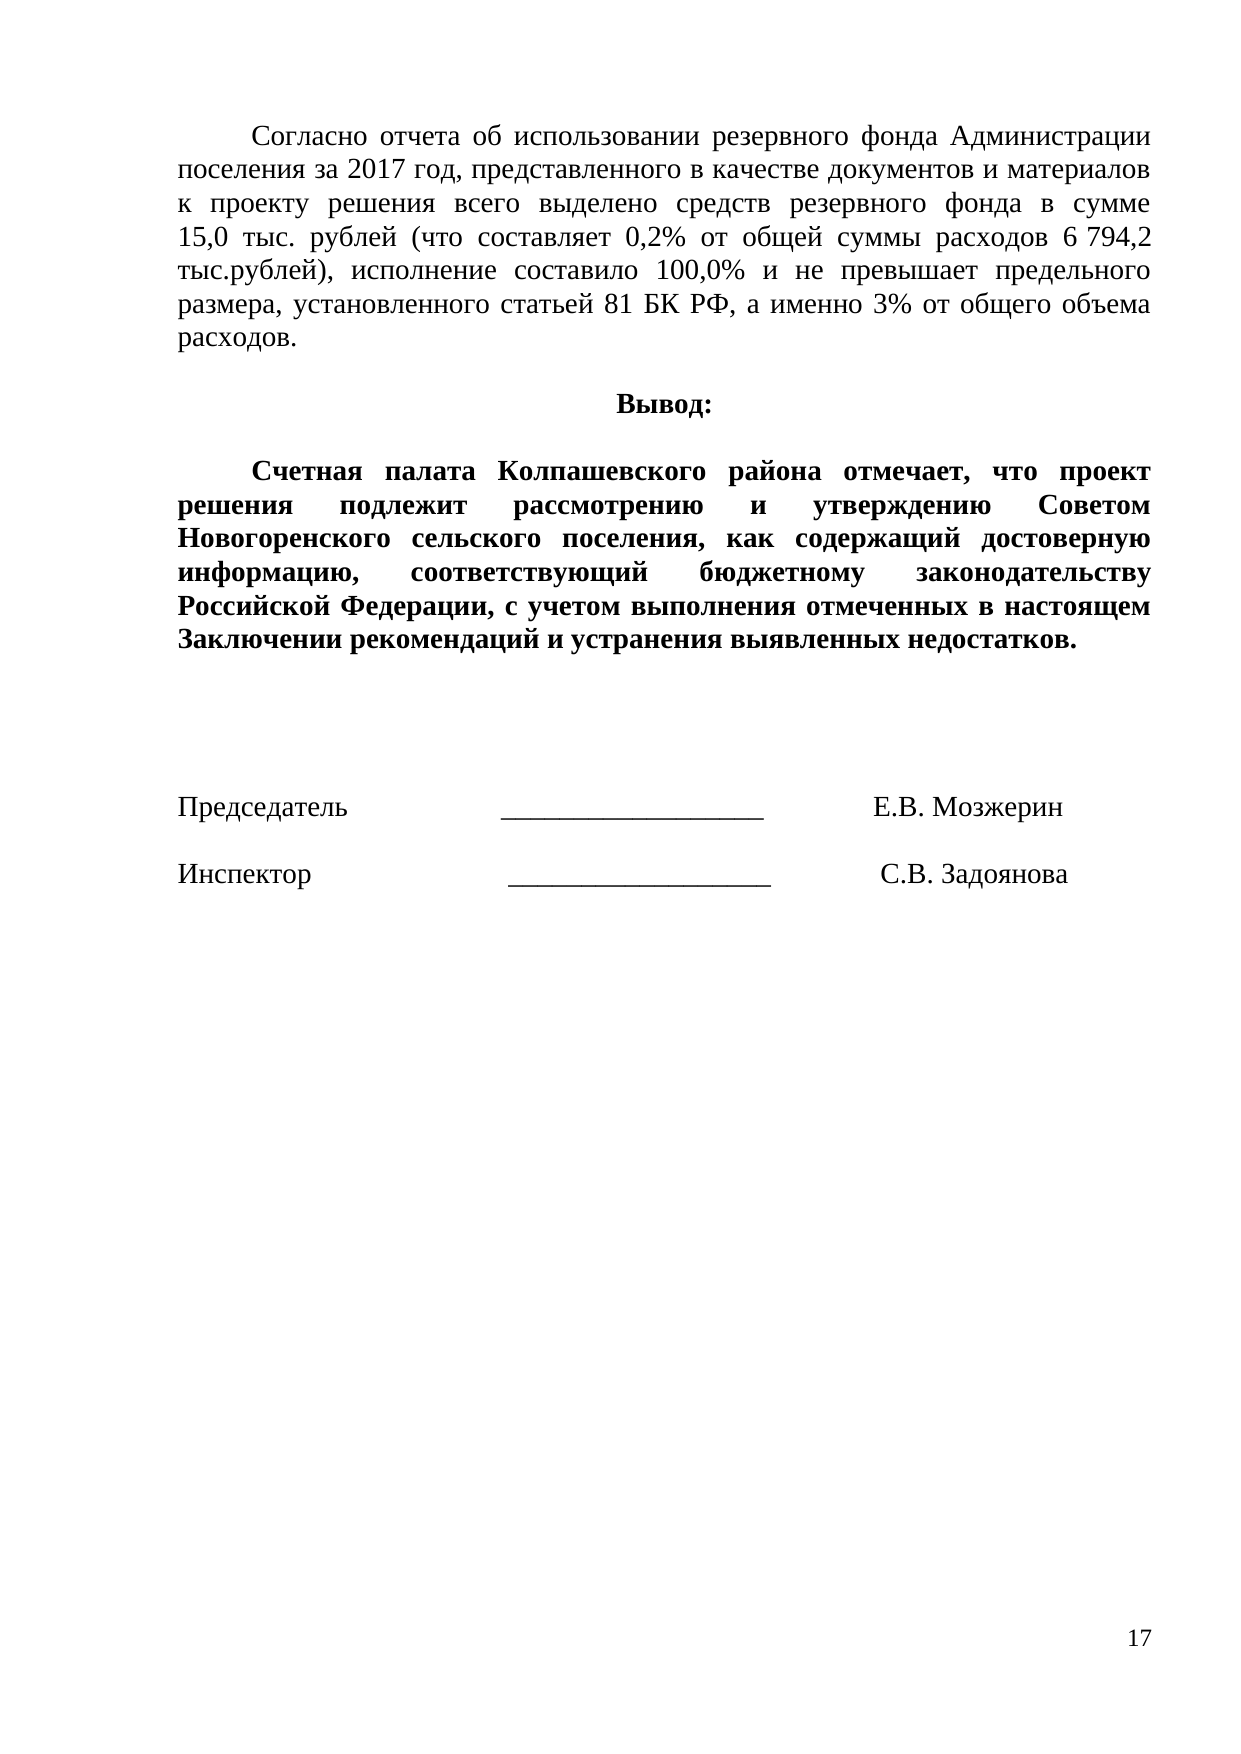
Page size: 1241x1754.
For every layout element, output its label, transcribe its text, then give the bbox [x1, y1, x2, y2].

text Согласно отчета об использовании резервного фонда Администрации поселения за 2017 год, представленного в качестве документов и материалов к проекту решения всего выделено средств резервного фонда в сумме 15,0 тыс. рублей (что составляет 0,2% от общей суммы расходов 6 794,2 тыс.рублей), исполнение составило 100,0% и не превышает предельного размера, установленного статьей 81 БК РФ, а именно 3% от общего объема расходов. [177, 118, 1152, 353]
text Председатель __________________ Е.В. Мозжерин [177, 789, 1152, 822]
text Вывод: [177, 386, 1152, 420]
text Счетная палата Колпашевского района отмечает, что проект решения подлежит рассмотрению и утверждению Советом Новогоренского сельского поселения, как содержащий достоверную информацию, соответствующий бюджетному законодательству Российской Федерации, с учетом выполнения отмеченных в настоящем Заключении рекомендаций и устранения выявленных недостатков. [177, 453, 1152, 655]
text Инспектор __________________ С.В. Задоянова [177, 856, 1152, 889]
